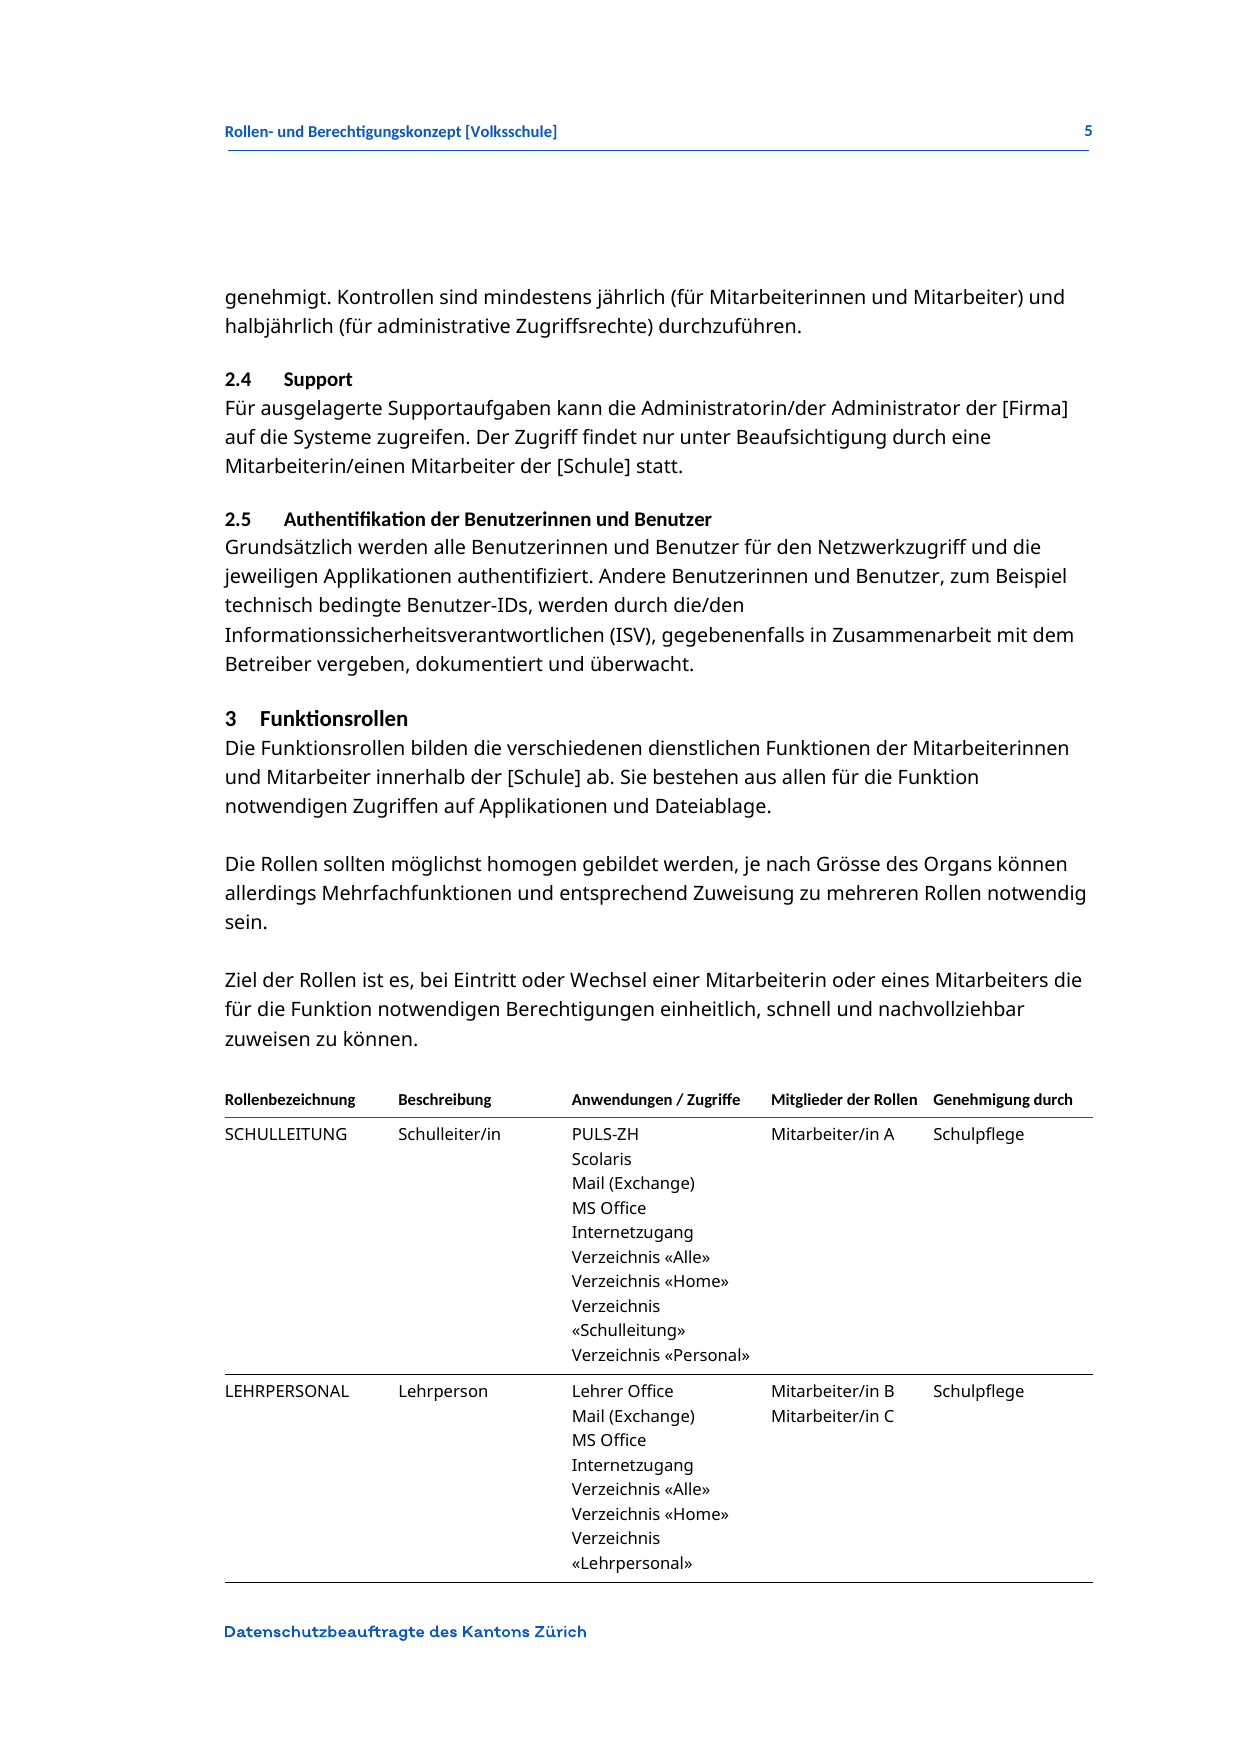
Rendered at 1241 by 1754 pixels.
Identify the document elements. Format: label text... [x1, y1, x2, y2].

text Die Funktionsrollen bilden die verschiedenen dienstlichen Funktionen der Mitarbeiterinnen und Mitarbeiter innerhalb der [Schule] ab. Sie bestehen aus allen für die Funktion notwendigen Zugriffen auf Applikationen und Dateiablage. [224, 734, 1092, 819]
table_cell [572, 1375, 771, 1581]
text Die Rollen sollten möglichst homogen gebildet werden, je nach Grösse des Organs können allerdings Mehrfachfunktionen und entsprechend Zuweisung zu mehreren Rollen notwendig sein. [224, 850, 1092, 936]
text Ziel der Rollen ist es, bei Eintritt oder Wechsel einer Mitarbeiterin oder eines Mitarbeiters die für die Funktion notwendigen Berechtigungen einheitlich, schnell und nachvollziehbar zuweisen zu können. [224, 967, 1092, 1052]
table_cell PULS-ZH Scolaris Mail (Exchange) MS Office Internetzugang Verzeichnis «Alle» Verzeichnis «Home» Verzeichnis «Schulleitung» Verzeichnis «Personal» [572, 1118, 771, 1373]
table_cell Mitarbeiter/in B Mitarbeiter/in C [771, 1375, 933, 1581]
text Für ausgelagerte Supportaufgaben kann die Administratorin/der Administrator der [Firma] auf die Systeme zugreifen. Der Zugriff findet nur unter Beaufsichtigung durch eine Mitarbeiterin/einen Mitarbeiter der [Schule] statt. [224, 394, 1092, 479]
subtitle Authentifikation der Benutzerinnen und Benutzer [224, 506, 1092, 532]
table_cell Lehrperson [398, 1375, 572, 1581]
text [224, 283, 1092, 339]
table_cell Schulpflege [933, 1375, 1092, 1581]
table_header Genehmigung durch [933, 1083, 1092, 1117]
text Grundsätzlich werden alle Benutzerinnen und Benutzer für den Netzwerkzugriff und die jeweiligen Applikationen authentifiziert. Andere Benutzerinnen und Benutzer, zum Beispiel technisch bedingte Benutzer-IDs, werden durch die/den Informationssicherheitsverantwortlichen (ISV), gegebenenfalls in Zusammenarbeit mit dem Betreiber vergeben, dokumentiert und überwacht. [224, 534, 1092, 677]
subtitle Funktionsrollen [224, 704, 1092, 732]
table_cell Schulpflege [933, 1118, 1092, 1373]
table_header Beschreibung [398, 1083, 572, 1117]
table_header Rollenbezeichnung [225, 1083, 398, 1117]
subtitle Support [224, 367, 1092, 392]
table_cell Schulleiter/in [398, 1118, 572, 1373]
table_cell SCHULLEITUNG [225, 1118, 398, 1373]
table_cell Mitarbeiter/in A [771, 1118, 933, 1373]
table_header Mitglieder der Rollen [771, 1083, 933, 1117]
table_header Anwendungen / Zugriffe [572, 1083, 771, 1117]
table_cell LEHRPERSONAL [225, 1375, 398, 1581]
